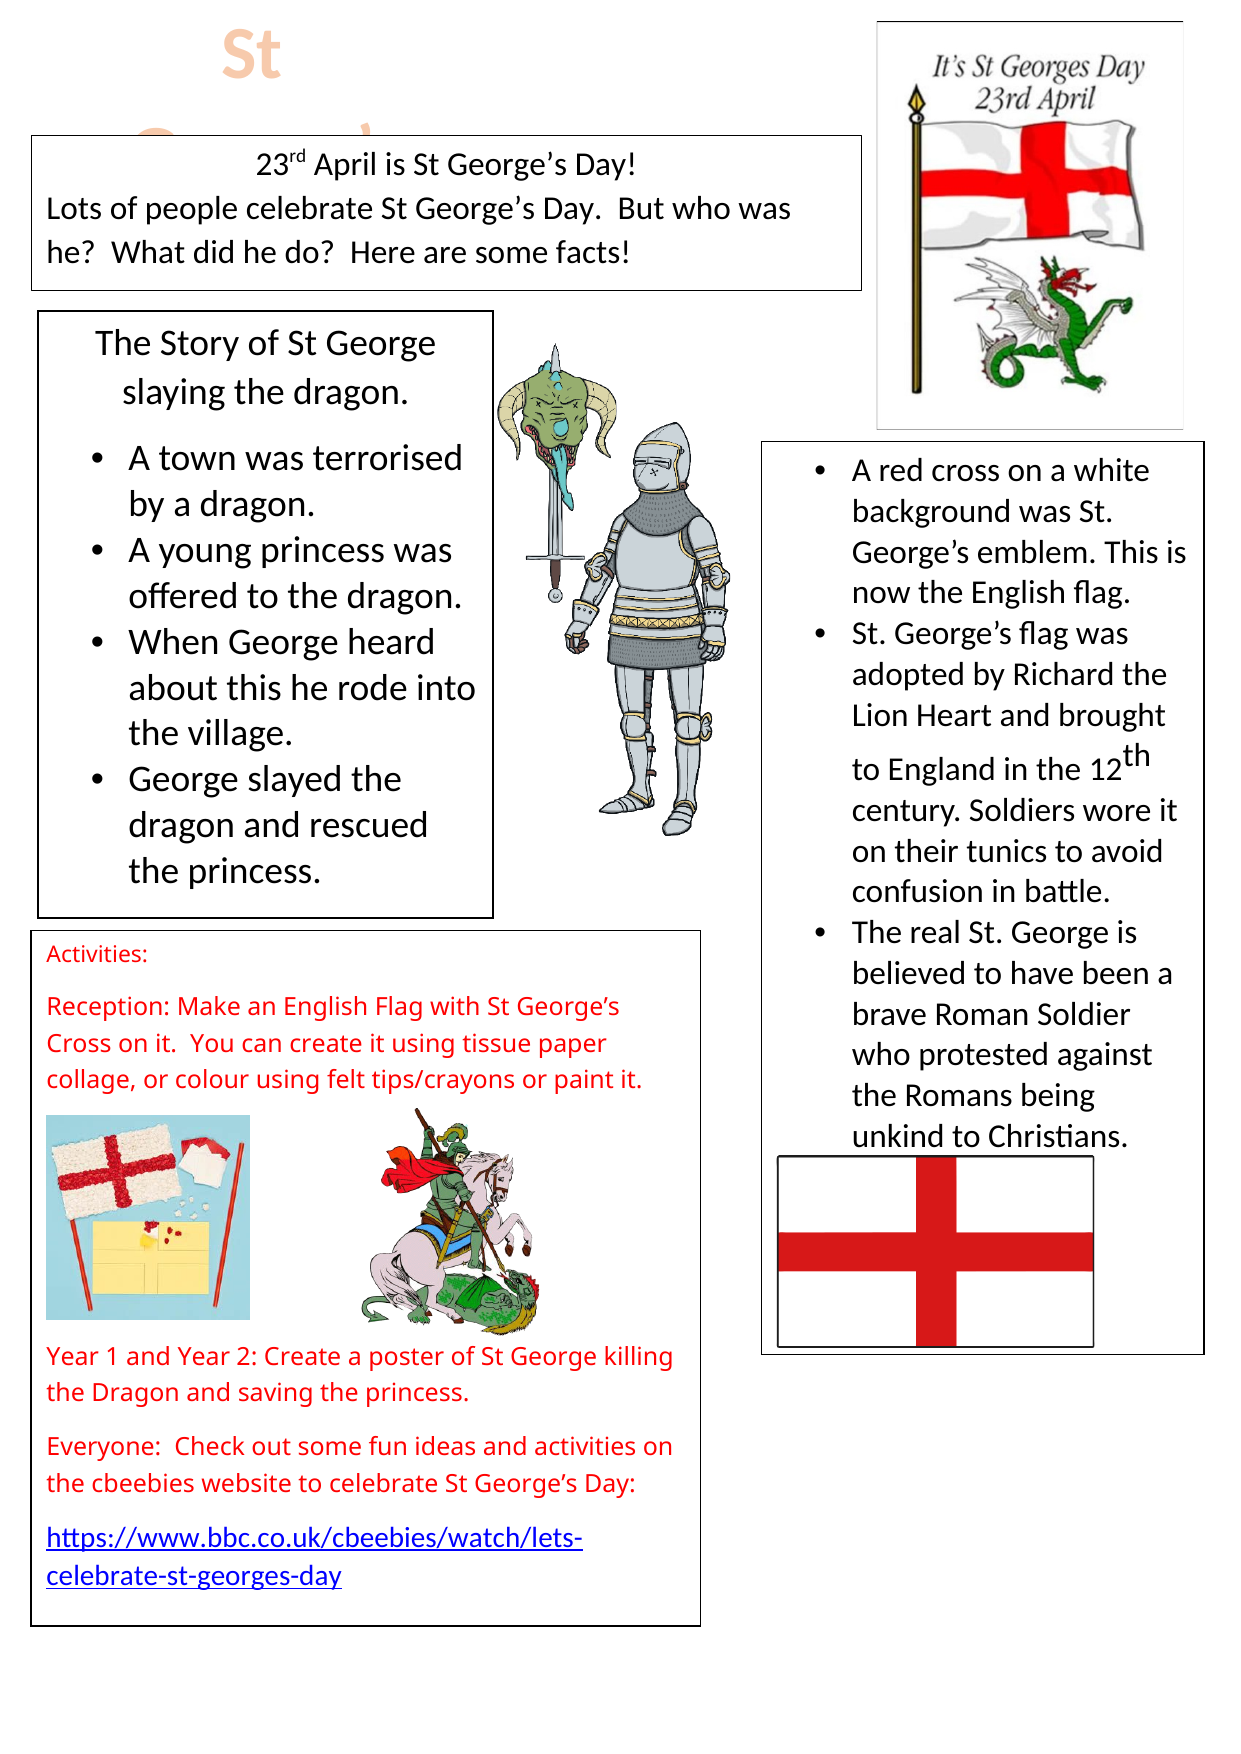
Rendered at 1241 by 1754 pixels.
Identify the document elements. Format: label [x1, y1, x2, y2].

picture [497, 343, 731, 836]
picture [353, 1106, 544, 1342]
picture [776, 1155, 1095, 1348]
picture [876, 21, 1184, 430]
picture [46, 1115, 250, 1320]
